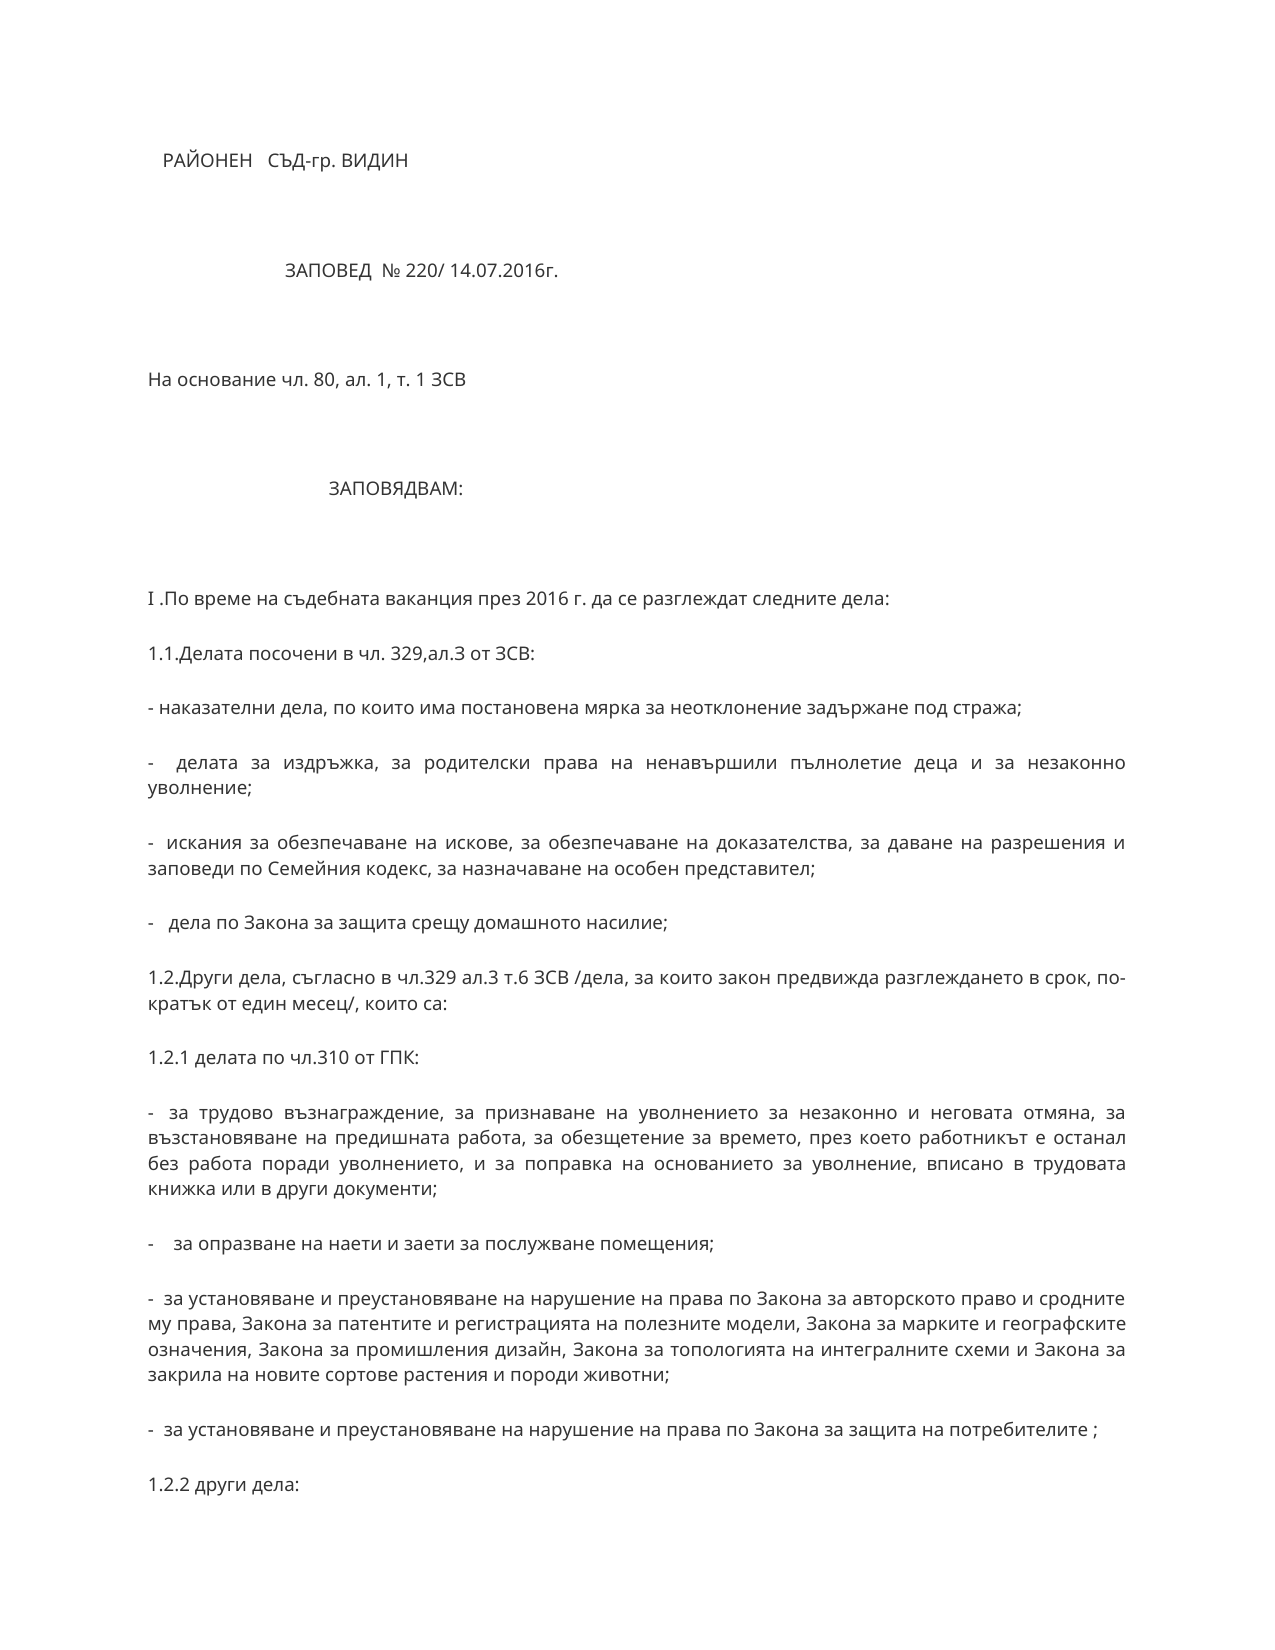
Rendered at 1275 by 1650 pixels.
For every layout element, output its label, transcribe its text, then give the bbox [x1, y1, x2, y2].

text 1.2.1 делата по чл.310 от ГПК: [148, 1044, 1127, 1070]
text - наказателни дела, по които има постановена мярка за неотклонение задържане под стража; [148, 694, 1127, 720]
text - искания за обезпечаване на искове, за обезпечаване на доказателства, за даване на разрешения и заповеди по Семейния кодекс, за назначаване на особен представител; [148, 829, 1127, 880]
text На основание чл. 80, ал. 1, т. 1 ЗСВ [148, 366, 1127, 392]
text - за установяване и преустановяване на нарушение на права по Закона за защита на потребителите ; [148, 1416, 1127, 1442]
text РАЙОНЕН СЪД-гр. ВИДИН [148, 148, 1127, 173]
text - за трудово възнаграждение, за признаване на уволнението за незаконно и неговата отмяна, за възстановяване на предишната работа, за обезщетение за времето, през което работникът е останал без работа поради уволнението, и за поправка на основанието за уволнение, вписано в трудовата книжка или в други документи; [148, 1099, 1127, 1201]
text ЗАПОВЕД № 220/ 14.07.2016г. [148, 257, 1127, 282]
text - за опразване на наети и заети за послужване помещения; [148, 1230, 1127, 1256]
text - делата за издръжка, за родителски права на ненавършили пълнолетие деца и за незаконно уволнение; [148, 749, 1127, 800]
text - за установяване и преустановяване на нарушение на права по Закона за авторското право и сродните му права, Закона за патентите и регистрацията на полезните модели, Закона за марките и географските означения, Закона за промишления дизайн, Закона за топологията на интегралните схеми и Закона за закрила на новите сортове растения и породи животни; [148, 1285, 1127, 1387]
text 1.2.Други дела, съгласно в чл.329 ал.3 т.6 ЗСВ /дела, за които закон предвижда разглеждането в срок, по-кратък от един месец/, които са: [148, 964, 1127, 1015]
text ЗАПОВЯДВАМ: [148, 476, 1127, 501]
text - дела по Закона за защита срещу домашното насилие; [148, 909, 1127, 935]
text 1.1.Делата посочени в чл. 329,ал.З от ЗСВ: [148, 640, 1127, 665]
text 1.2.2 други дела: [148, 1471, 1127, 1497]
text І .По време на съдебната ваканция през 2016 г. да се разглеждат следните дела: [148, 585, 1127, 611]
